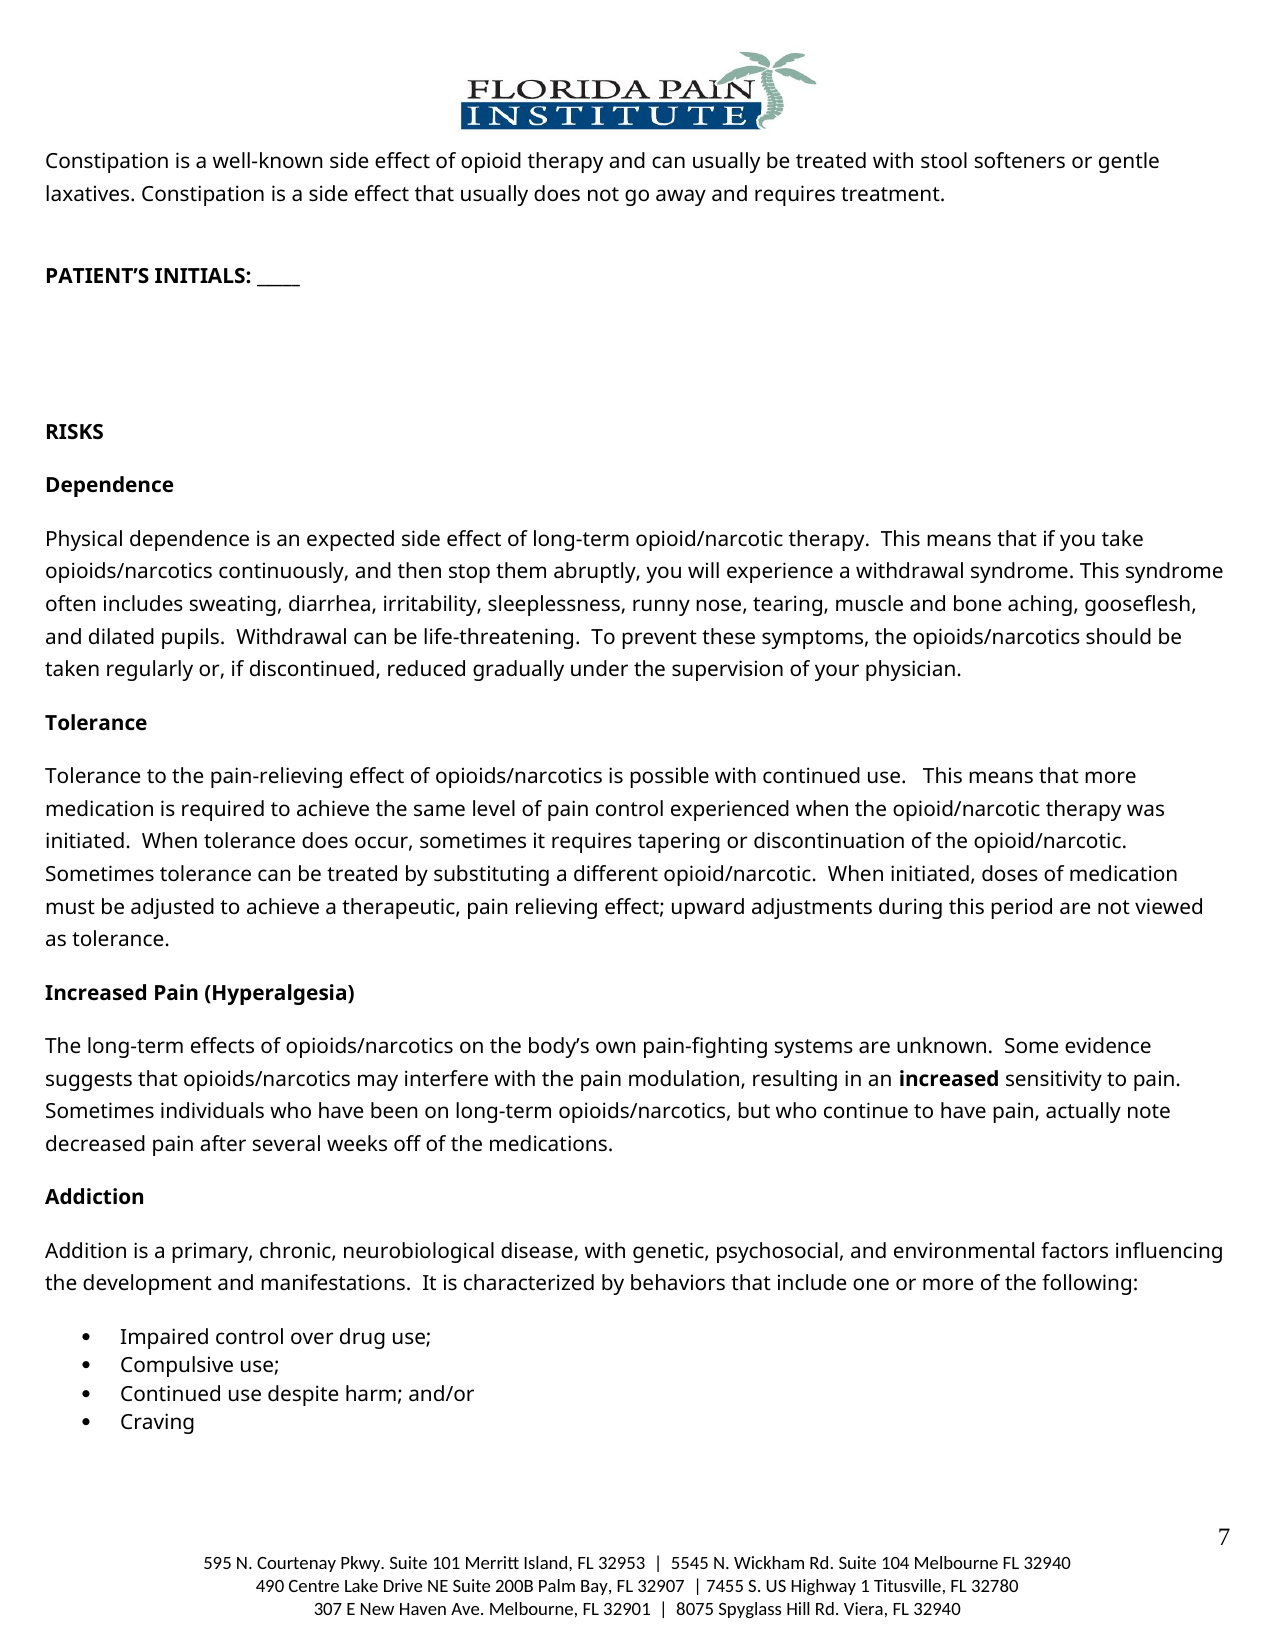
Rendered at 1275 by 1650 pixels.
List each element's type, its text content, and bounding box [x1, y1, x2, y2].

text Addiction [45, 1182, 1230, 1211]
text Dependence [45, 471, 1230, 499]
text PATIENT’S INITIALS: _____ [45, 261, 1230, 289]
text Tolerance [45, 708, 1230, 736]
list Impaired control over drug use; [82, 1322, 1230, 1350]
text The long-term effects of opioids/narcotics on the body’s own pain-fighting systems are unknown. Some evidence suggests that opioids/narcotics may interfere with the pain modulation, resulting in an increased sensitivity to pain. Sometimes individuals who have been on long-term opioids/narcotics, but who continue to have pain, actually note decreased pain after several weeks off of the medications. [45, 1031, 1230, 1157]
text Physical dependence is an expected side effect of long-term opioid/narcotic therapy. This means that if you take opioids/narcotics continuously, and then stop them abruptly, you will experience a withdrawal syndrome. This syndrome often includes sweating, diarrhea, irritability, sleeplessness, runny nose, tearing, muscle and bone aching, gooseflesh, and dilated pupils. Withdrawal can be life-threatening. To prevent these symptoms, the opioids/narcotics should be taken regularly or, if discontinued, reduced gradually under the supervision of your physician. [45, 524, 1230, 683]
text Addition is a primary, chronic, neurobiological disease, with genetic, psychosocial, and environmental factors influencing the development and manifestations. It is characterized by behaviors that include one or more of the following: [45, 1236, 1230, 1297]
picture [426, 45, 849, 147]
text Increased Pain (Hyperalgesia) [45, 978, 1230, 1006]
text RISKS [45, 417, 1230, 446]
list Compulsive use; [82, 1350, 1230, 1379]
list Continued use despite harm; and/or [82, 1379, 1230, 1407]
list Craving [82, 1407, 1230, 1436]
text Constipation is a well-known side effect of opioid therapy and can usually be treated with stool softeners or gentle laxatives. Constipation is a side effect that usually does not go away and requires treatment. [45, 147, 1230, 208]
text Tolerance to the pain-relieving effect of opioids/narcotics is possible with continued use. This means that more medication is required to achieve the same level of pain control experienced when the opioid/narcotic therapy was initiated. When tolerance does occur, sometimes it requires tapering or discontinuation of the opioid/narcotic. Sometimes tolerance can be treated by substituting a different opioid/narcotic. When initiated, doses of medication must be adjusted to achieve a therapeutic, pain relieving effect; upward adjustments during this period are not viewed as tolerance. [45, 761, 1230, 953]
